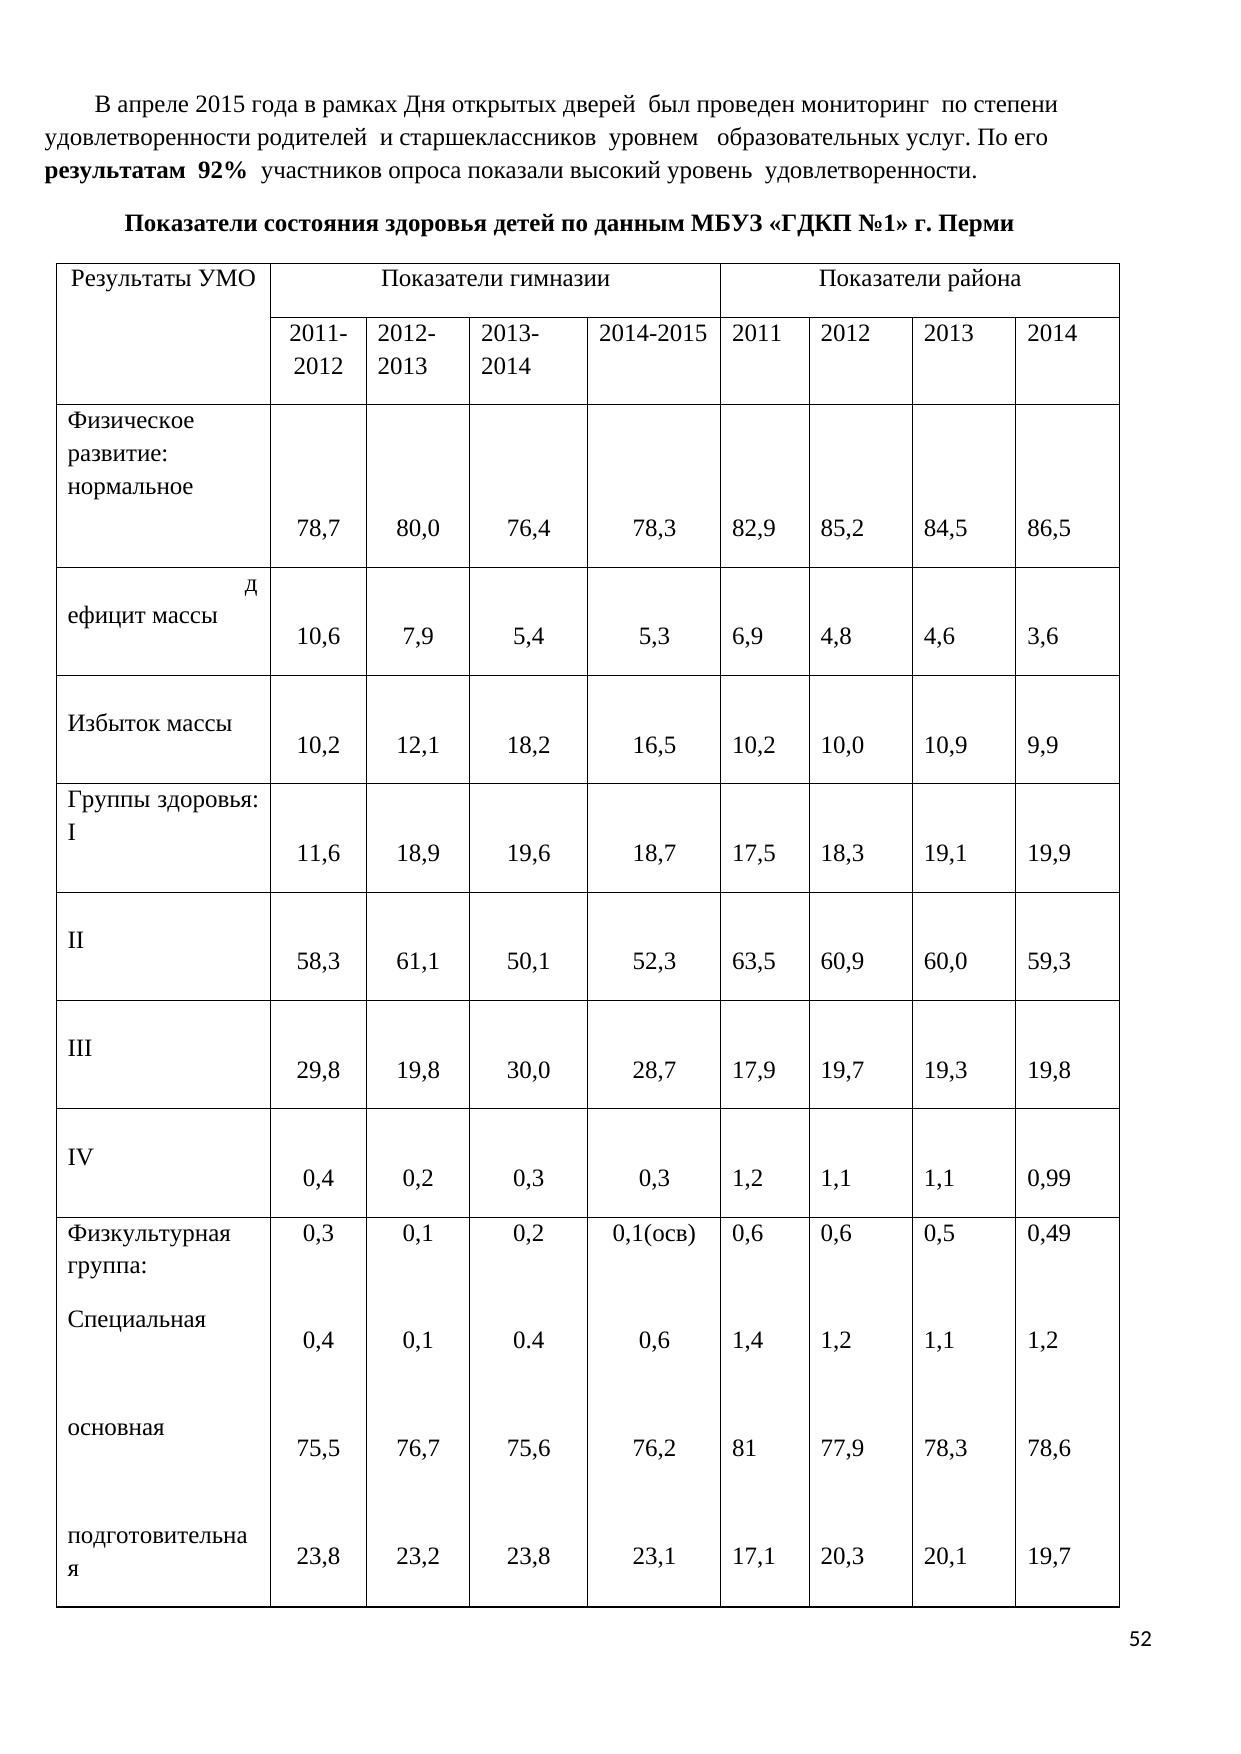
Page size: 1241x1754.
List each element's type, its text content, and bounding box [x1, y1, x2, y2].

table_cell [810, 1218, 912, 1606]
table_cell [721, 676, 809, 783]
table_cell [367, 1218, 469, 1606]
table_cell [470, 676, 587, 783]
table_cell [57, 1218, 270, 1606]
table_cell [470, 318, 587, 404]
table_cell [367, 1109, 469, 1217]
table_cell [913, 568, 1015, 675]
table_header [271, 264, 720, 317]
text Показатели состояния здоровья детей по данным МБУЗ «ГДКП №1» г. Перми [118, 208, 1152, 237]
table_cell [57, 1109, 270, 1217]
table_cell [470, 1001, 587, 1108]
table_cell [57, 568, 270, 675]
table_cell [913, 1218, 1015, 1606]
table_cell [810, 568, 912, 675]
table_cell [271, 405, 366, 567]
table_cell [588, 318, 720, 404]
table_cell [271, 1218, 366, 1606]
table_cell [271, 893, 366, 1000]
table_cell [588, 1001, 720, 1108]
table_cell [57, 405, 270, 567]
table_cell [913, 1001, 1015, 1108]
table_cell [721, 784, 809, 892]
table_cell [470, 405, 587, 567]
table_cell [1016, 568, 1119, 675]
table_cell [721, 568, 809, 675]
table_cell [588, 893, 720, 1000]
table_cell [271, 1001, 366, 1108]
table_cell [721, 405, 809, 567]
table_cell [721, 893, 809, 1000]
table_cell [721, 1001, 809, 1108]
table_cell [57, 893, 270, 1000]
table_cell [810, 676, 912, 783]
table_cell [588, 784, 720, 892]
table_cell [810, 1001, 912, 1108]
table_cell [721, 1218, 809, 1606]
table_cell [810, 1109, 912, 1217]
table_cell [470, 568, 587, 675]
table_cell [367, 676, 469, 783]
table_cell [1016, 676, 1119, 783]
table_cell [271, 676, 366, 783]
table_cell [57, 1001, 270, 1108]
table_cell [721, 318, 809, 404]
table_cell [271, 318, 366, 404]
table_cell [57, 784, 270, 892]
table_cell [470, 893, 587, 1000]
text В апреле 2015 года в рамках Дня открытых дверей был проведен мониторинг по степени удовлетворенности родителей и старшеклассников уровнем образовательных услуг. По его результатам 92% участников опроса показали высокий уровень удовлетворенности. [44, 89, 1152, 183]
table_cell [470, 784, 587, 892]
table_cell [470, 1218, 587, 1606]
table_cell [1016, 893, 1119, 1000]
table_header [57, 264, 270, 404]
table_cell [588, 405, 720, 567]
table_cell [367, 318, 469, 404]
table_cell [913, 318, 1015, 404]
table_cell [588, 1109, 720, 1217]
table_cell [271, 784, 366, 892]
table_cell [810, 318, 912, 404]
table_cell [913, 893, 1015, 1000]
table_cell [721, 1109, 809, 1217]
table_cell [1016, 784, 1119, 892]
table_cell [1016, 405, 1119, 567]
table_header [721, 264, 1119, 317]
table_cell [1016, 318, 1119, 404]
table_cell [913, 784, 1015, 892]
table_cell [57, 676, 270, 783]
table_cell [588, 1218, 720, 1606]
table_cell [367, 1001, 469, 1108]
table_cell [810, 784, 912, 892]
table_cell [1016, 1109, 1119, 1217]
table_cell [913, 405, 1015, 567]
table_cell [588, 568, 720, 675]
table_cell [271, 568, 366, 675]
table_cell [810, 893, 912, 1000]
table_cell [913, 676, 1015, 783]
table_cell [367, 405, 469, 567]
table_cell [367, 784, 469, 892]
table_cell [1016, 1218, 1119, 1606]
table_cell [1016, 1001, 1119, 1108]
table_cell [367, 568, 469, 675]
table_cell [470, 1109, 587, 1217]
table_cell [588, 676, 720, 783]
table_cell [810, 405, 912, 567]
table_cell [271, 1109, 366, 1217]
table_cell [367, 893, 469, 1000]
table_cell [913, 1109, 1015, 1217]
